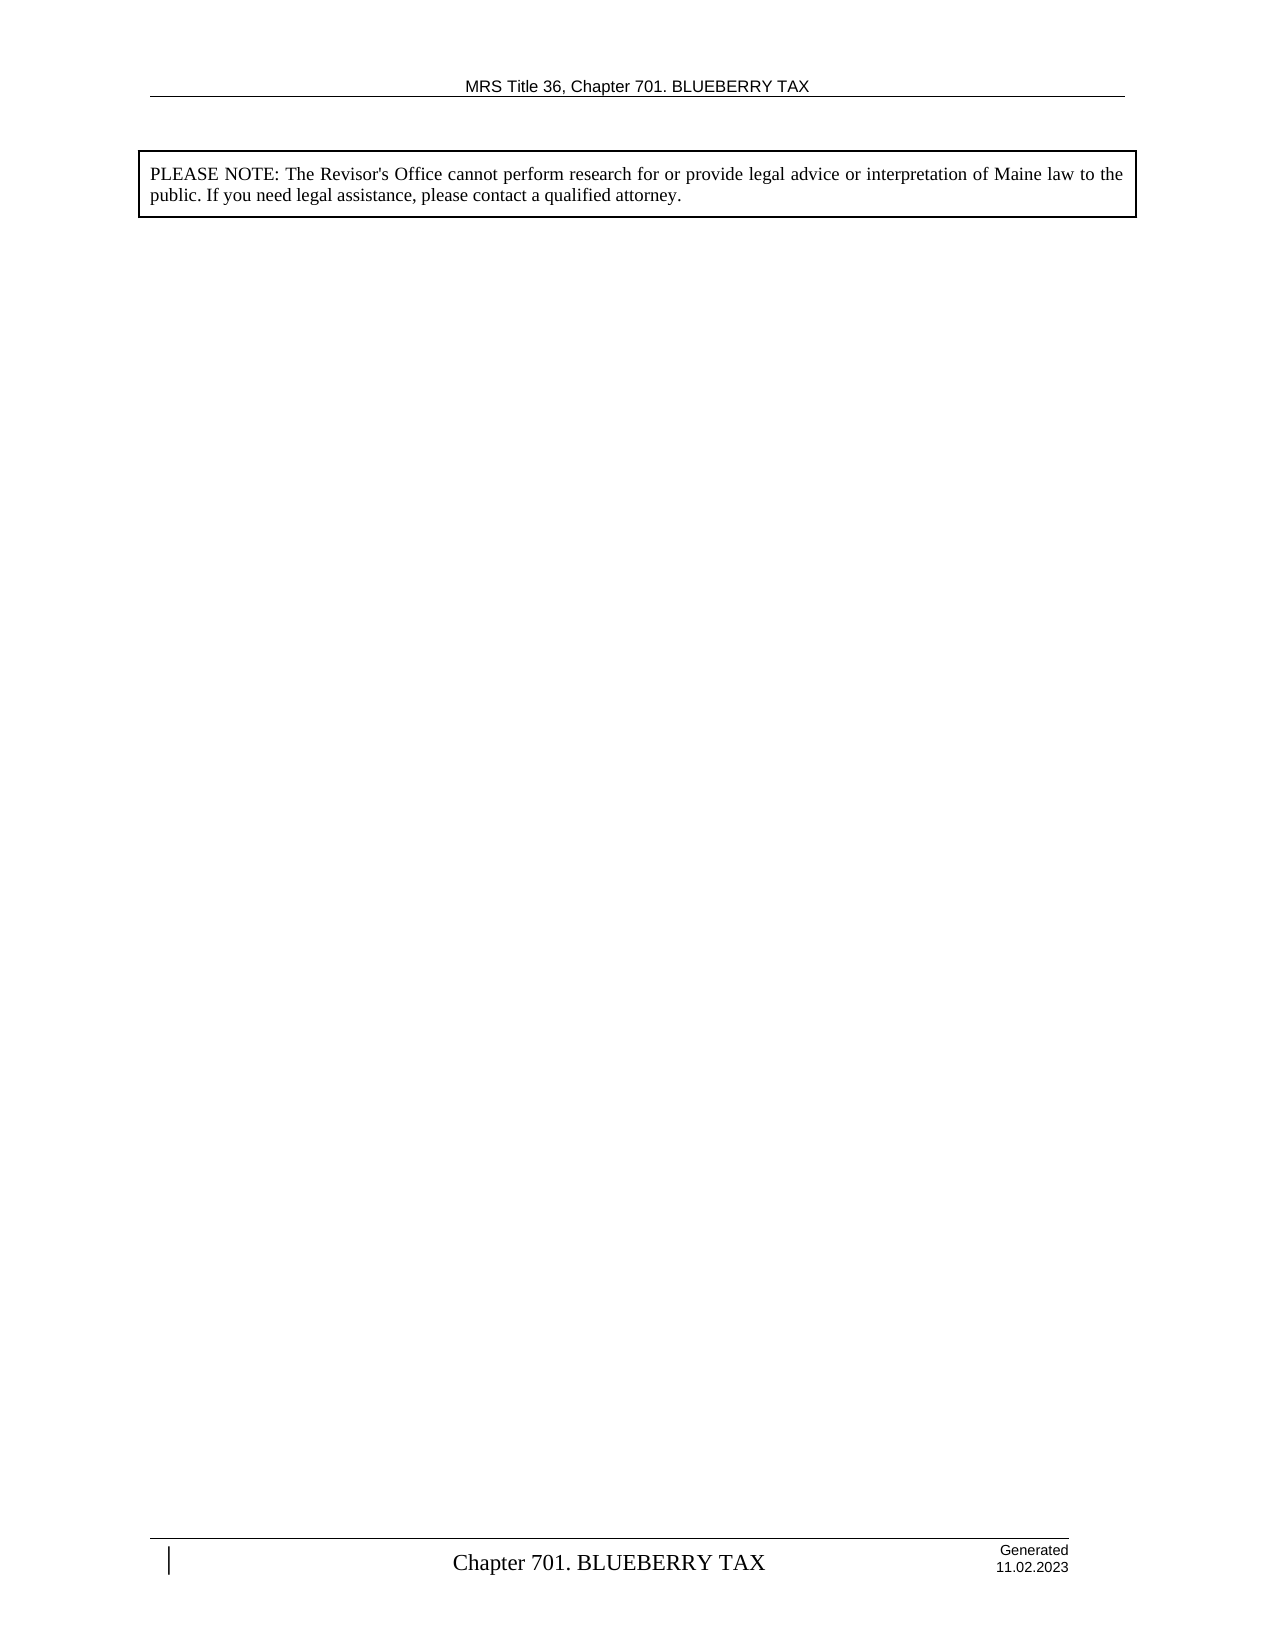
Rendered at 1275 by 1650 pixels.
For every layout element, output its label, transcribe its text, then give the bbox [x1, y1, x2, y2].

text PLEASE NOTE: The Revisor's Office cannot perform research for or provide legal advice or interpretation of Maine law to the public. If you need legal assistance, please contact a qualified attorney. [140, 152, 1135, 216]
